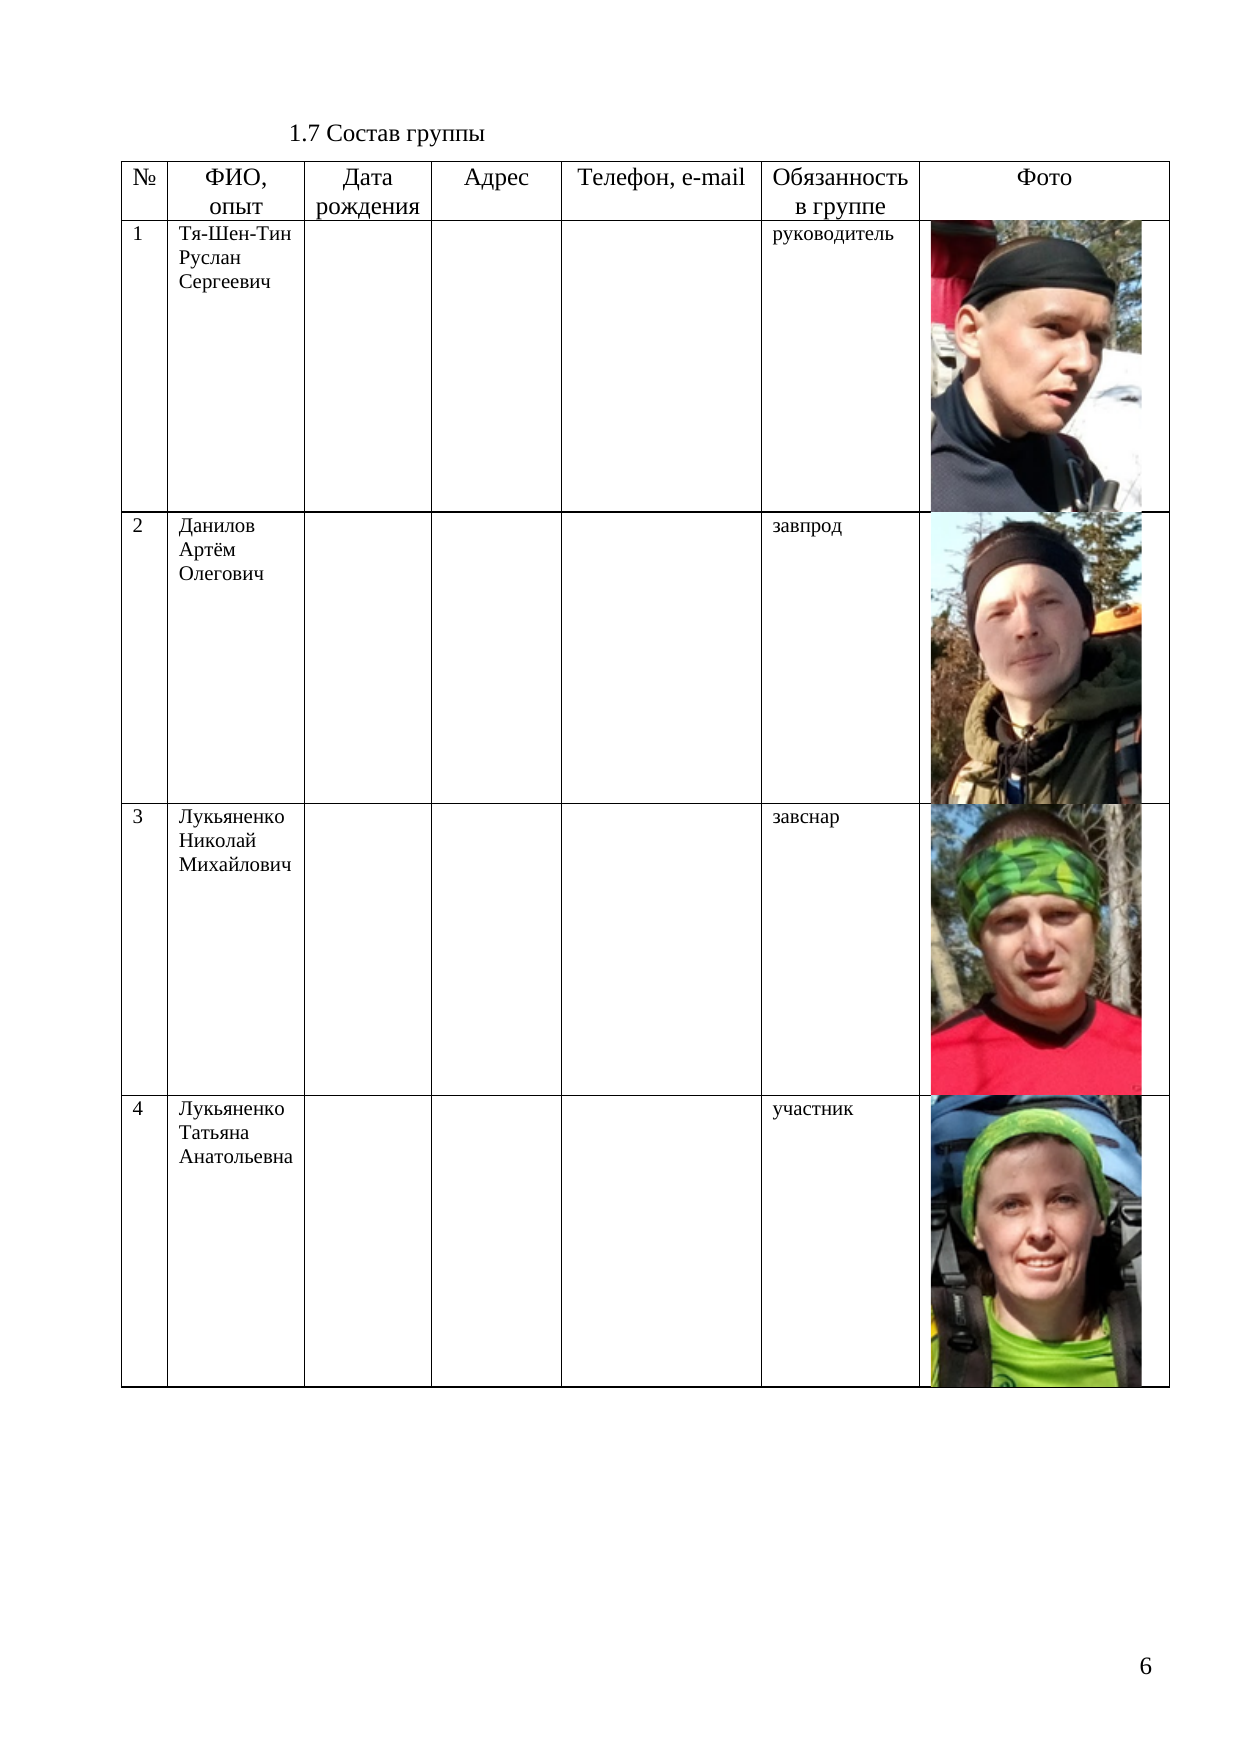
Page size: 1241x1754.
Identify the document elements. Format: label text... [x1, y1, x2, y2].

table_cell [432, 513, 561, 803]
subtitle Состав группы [288, 118, 1152, 147]
table_header Обязанность в группе [762, 162, 919, 220]
table_cell [562, 513, 761, 803]
table_header Фото [920, 162, 1169, 220]
table_cell 1 [122, 221, 167, 511]
table_cell завпрод [762, 513, 919, 803]
table_cell [1142, 804, 1169, 1095]
table_cell [1142, 1096, 1169, 1386]
table_cell 3 [122, 804, 167, 1095]
table_cell Данилов Артём Олегович [168, 513, 304, 803]
table_cell [1142, 513, 1169, 803]
table_header № [122, 162, 167, 220]
table_cell 2 [122, 513, 167, 803]
table_cell [305, 804, 431, 1095]
table_cell [920, 513, 930, 803]
table_cell [920, 221, 930, 511]
table_cell Тя-Шен-Тин Руслан Сергеевич [168, 221, 304, 511]
table_header Адрес [432, 162, 561, 220]
table_cell участник [762, 1096, 919, 1386]
table_header ФИО, опыт [168, 162, 304, 220]
table_cell 4 [122, 1096, 167, 1386]
table_cell завснар [762, 804, 919, 1095]
table_header Телефон, e-mail [562, 162, 761, 220]
table_cell [432, 804, 561, 1095]
table_cell [920, 1096, 930, 1386]
table_cell [562, 221, 761, 511]
picture [930, 220, 1142, 1387]
table_cell [1142, 221, 1169, 511]
table_cell [920, 804, 930, 1095]
table_cell [562, 1096, 761, 1386]
table_cell Лукьяненко Николай Михайлович [168, 804, 304, 1095]
table_cell руководитель [762, 221, 919, 511]
table_cell Лукьяненко Татьяна Анатольевна [168, 1096, 304, 1386]
table_header Дата рождения [305, 162, 431, 220]
table_cell [305, 221, 431, 511]
table_cell [432, 1096, 561, 1386]
table_cell [562, 804, 761, 1095]
table_cell [305, 1096, 431, 1386]
table_cell [432, 221, 561, 511]
table_cell [305, 513, 431, 803]
